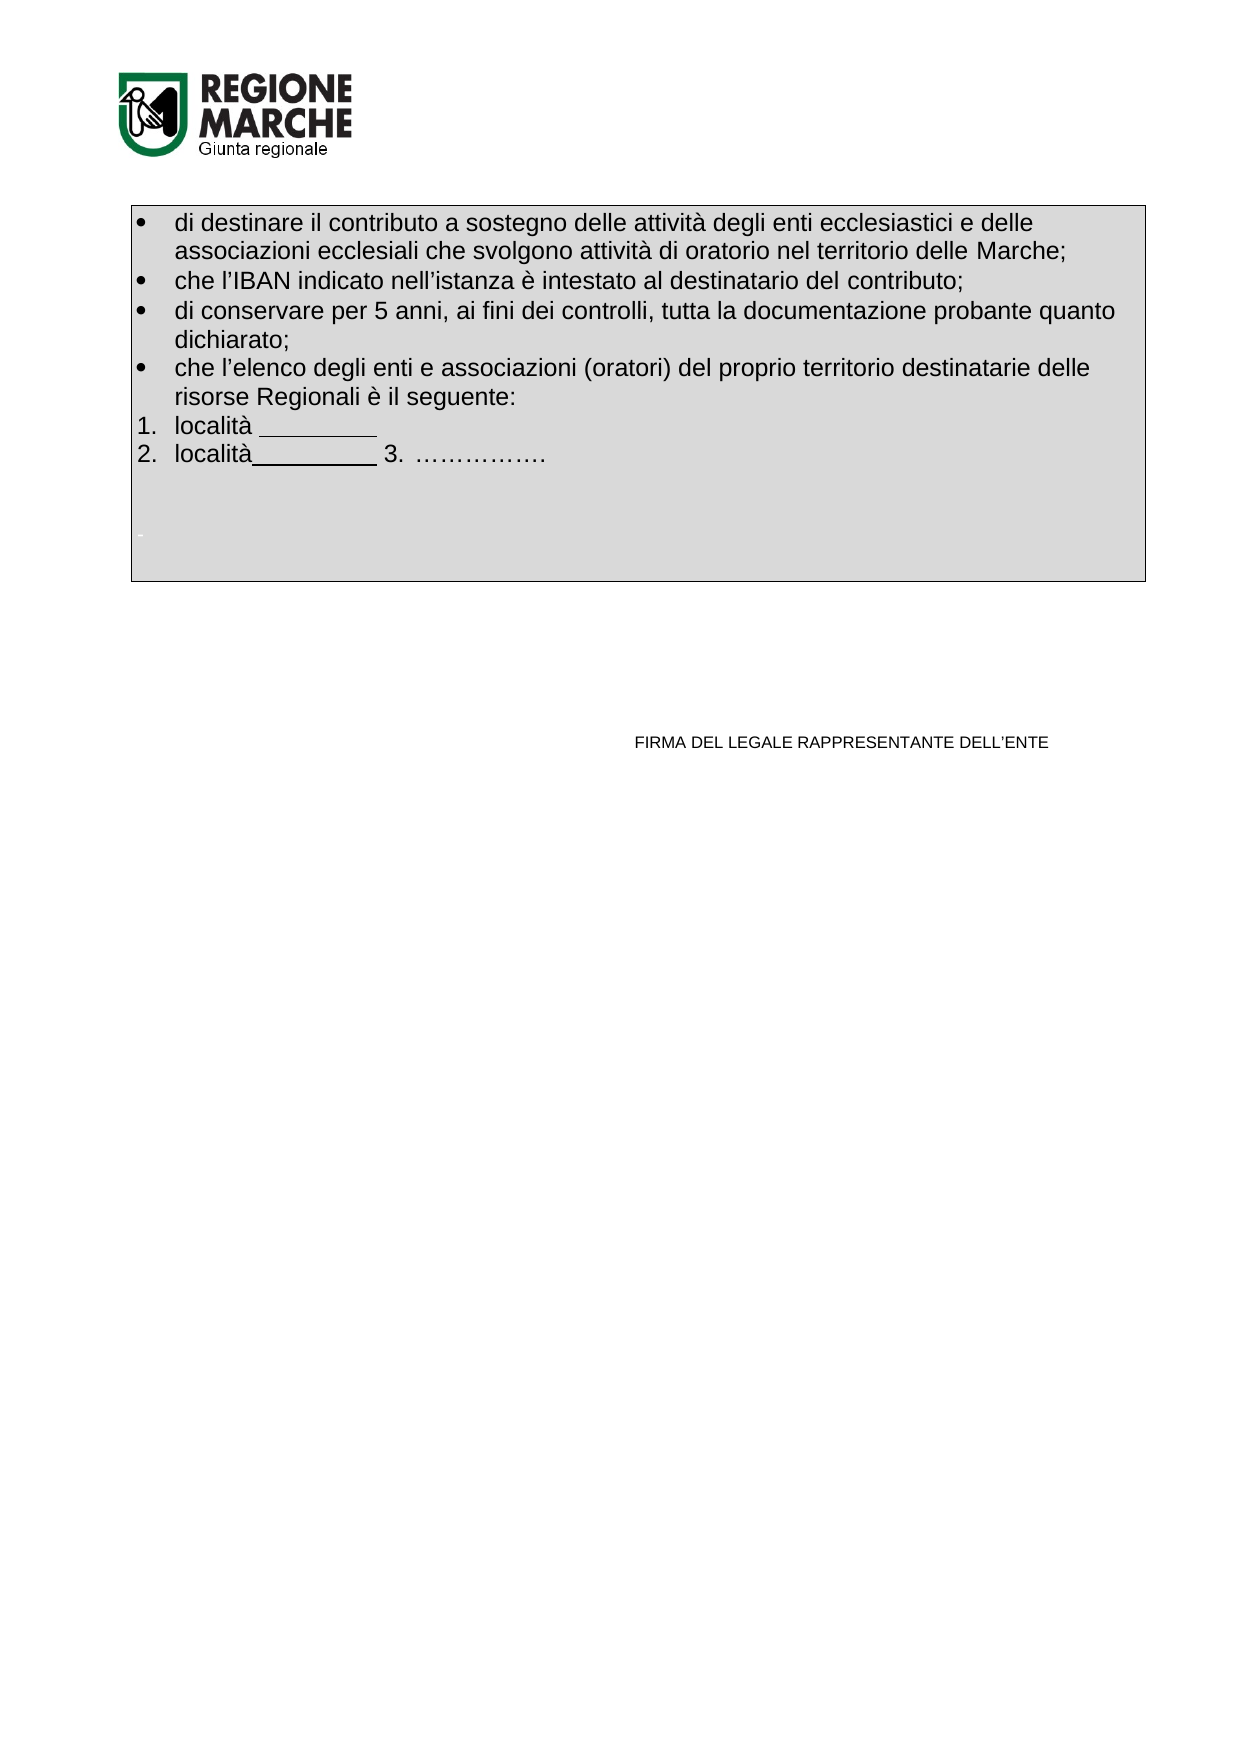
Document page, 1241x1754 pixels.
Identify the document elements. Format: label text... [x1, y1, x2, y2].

picture [118, 72, 352, 158]
text FIRMA DEL LEGALE RAPPRESENTANTE DELL’ENTE [634, 733, 1144, 752]
